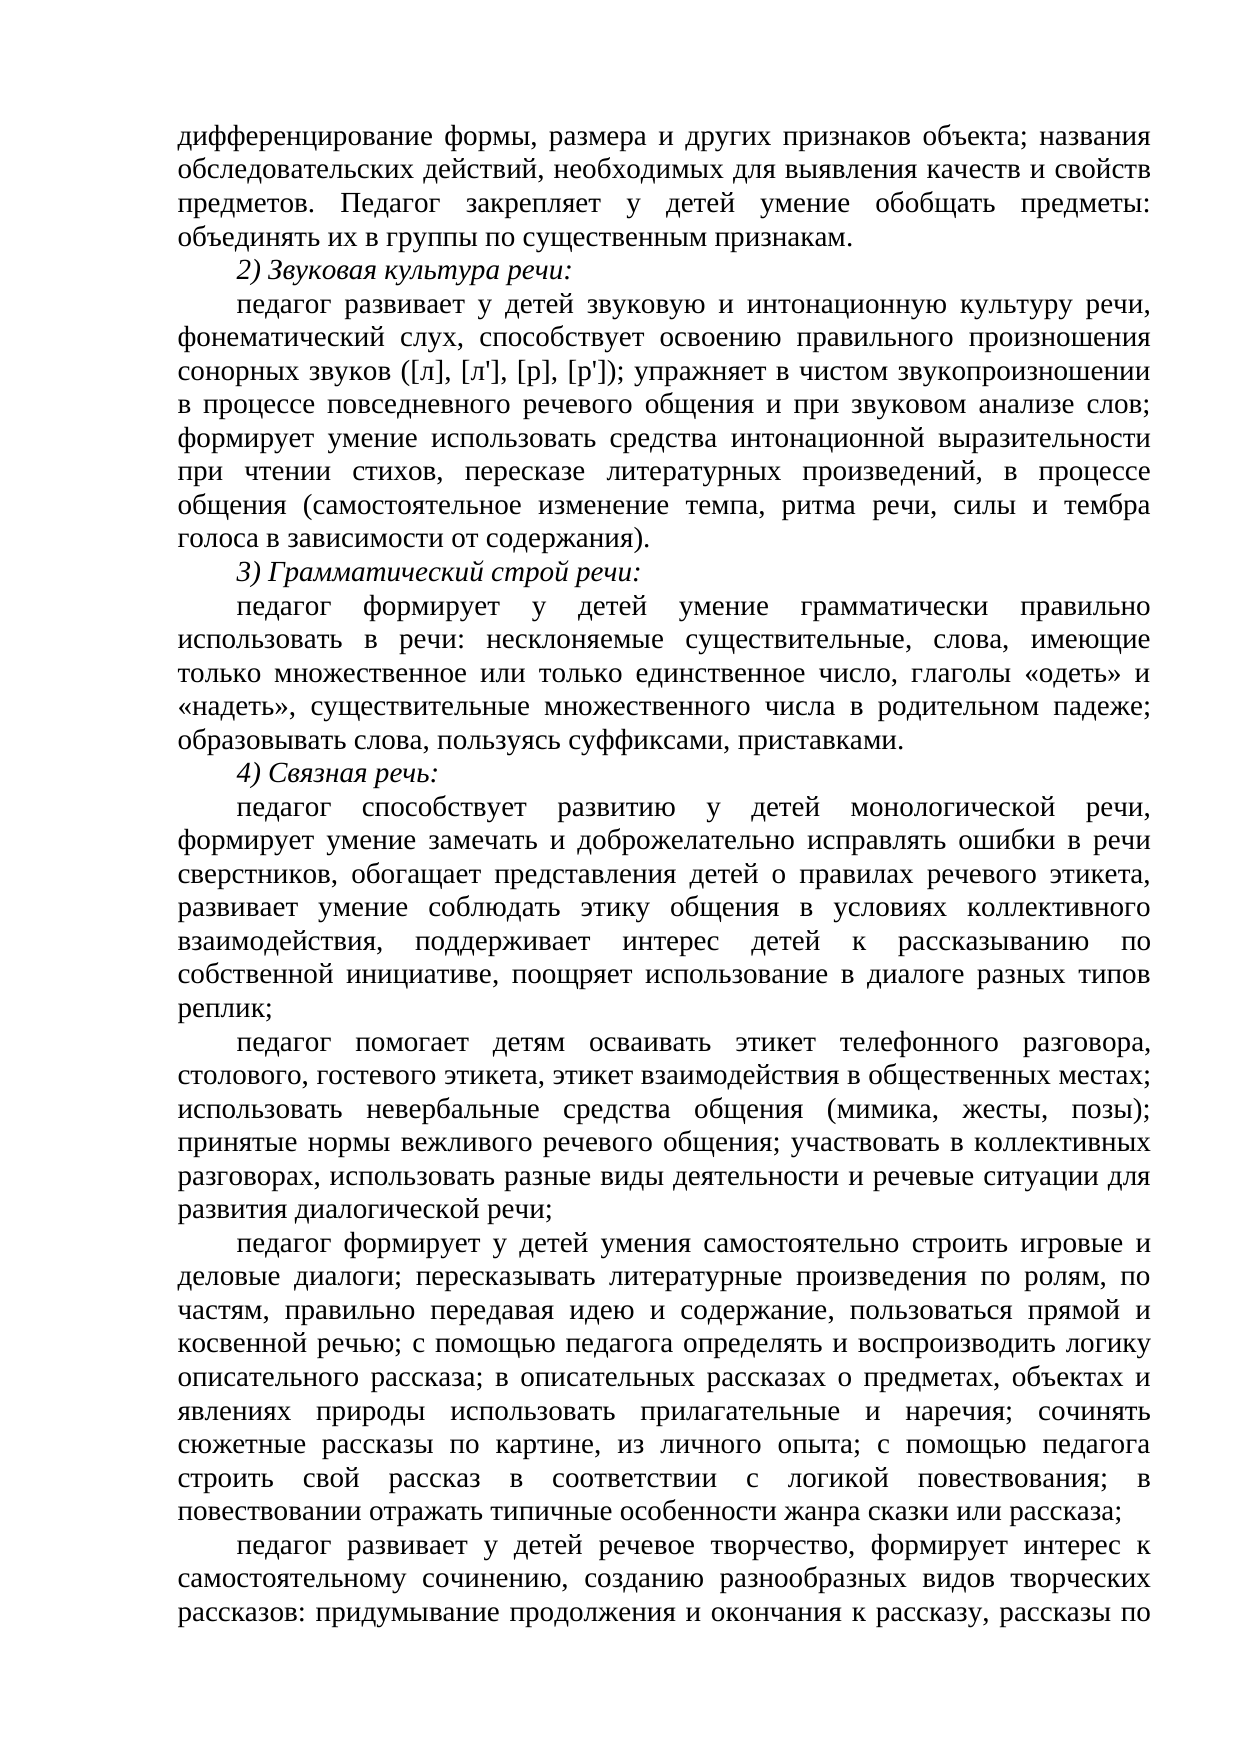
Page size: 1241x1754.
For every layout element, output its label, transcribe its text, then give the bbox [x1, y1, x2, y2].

text педагог развивает у детей звуковую и интонационную культуру речи, фонематический слух, способствует освоению правильного произношения сонорных звуков ([л], [л'], [р], [р']); упражняет в чистом звукопроизношении в процессе повседневного речевого общения и при звуковом анализе слов; формирует умение использовать средства интонационной выразительности при чтении стихов, пересказе литературных произведений, в процессе общения (самостоятельное изменение темпа, ритма речи, силы и тембра голоса в зависимости от содержания). [177, 286, 1152, 554]
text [177, 1527, 1152, 1627]
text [177, 118, 1152, 252]
text 3) Грамматический строй речи: [177, 554, 1152, 588]
text 4) Связная речь: [177, 755, 1152, 789]
text 2) Звуковая культура речи: [177, 252, 1152, 286]
text педагог способствует развитию у детей монологической речи, формирует умение замечать и доброжелательно исправлять ошибки в речи сверстников, обогащает представления детей о правилах речевого этикета, развивает умение соблюдать этику общения в условиях коллективного взаимодействия, поддерживает интерес детей к рассказыванию по собственной инициативе, поощряет использование в диалоге разных типов реплик; [177, 789, 1152, 1024]
text педагог формирует у детей умение грамматически правильно использовать в речи: несклоняемые существительные, слова, имеющие только множественное или только единственное число, глаголы «одеть» и «надеть», существительные множественного числа в родительном падеже; образовывать слова, пользуясь суффиксами, приставками. [177, 588, 1152, 755]
text педагог помогает детям осваивать этикет телефонного разговора, столового, гостевого этикета, этикет взаимодействия в общественных местах; использовать невербальные средства общения (мимика, жесты, позы); принятые нормы вежливого речевого общения; участвовать в коллективных разговорах, использовать разные виды деятельности и речевые ситуации для развития диалогической речи; [177, 1024, 1152, 1225]
text педагог формирует у детей умения самостоятельно строить игровые и деловые диалоги; пересказывать литературные произведения по ролям, по частям, правильно передавая идею и содержание, пользоваться прямой и косвенной речью; с помощью педагога определять и воспроизводить логику описательного рассказа; в описательных рассказах о предметах, объектах и явлениях природы использовать прилагательные и наречия; сочинять сюжетные рассказы по картине, из личного опыта; с помощью педагога строить свой рассказ в соответствии с логикой повествования; в повествовании отражать типичные особенности жанра сказки или рассказа; [177, 1225, 1152, 1527]
